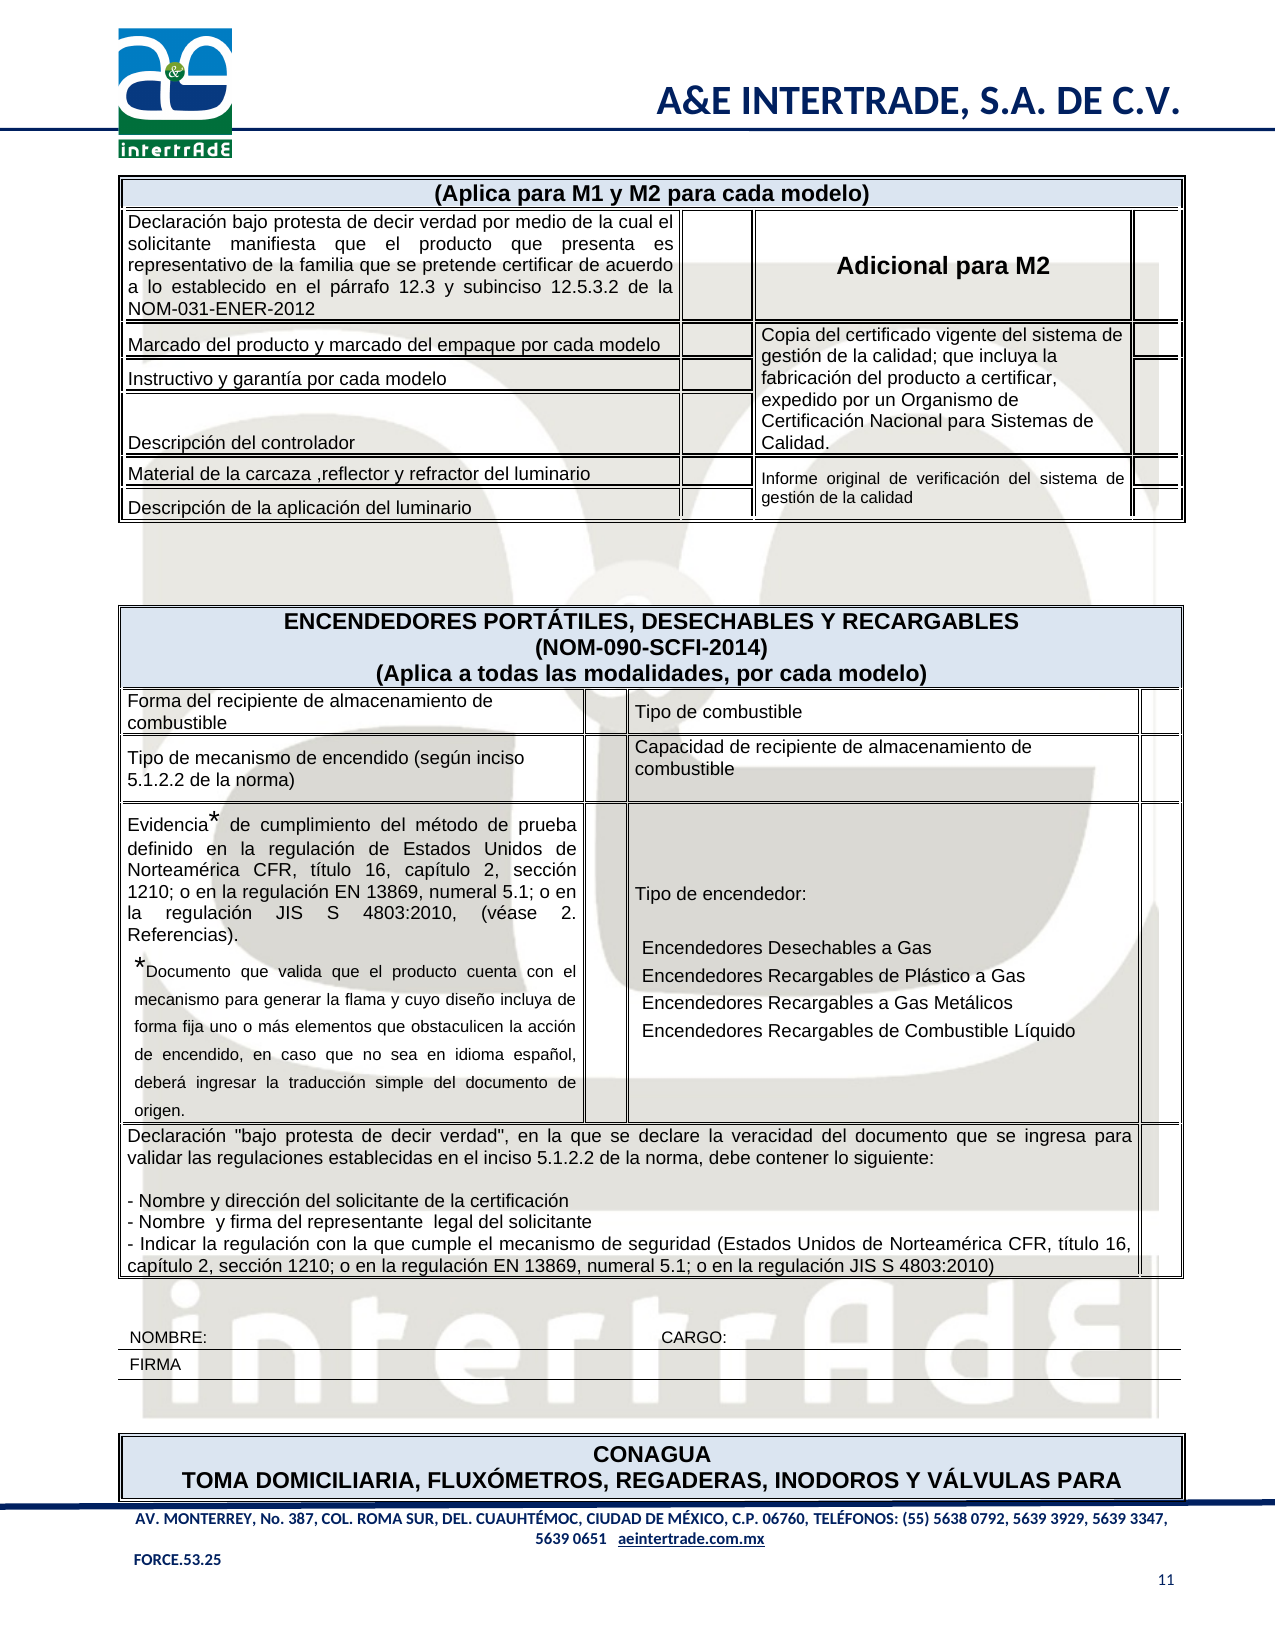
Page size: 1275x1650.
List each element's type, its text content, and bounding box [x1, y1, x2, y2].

table_cell Instructivo y garantía por cada modelo [120, 355, 681, 389]
table_cell Material de la carcaza ,reflector y refractor del luminario [120, 453, 681, 484]
table_cell [1133, 484, 1183, 519]
table_cell [586, 690, 626, 733]
table_cell [683, 360, 751, 389]
table_cell [1140, 733, 1183, 801]
table_cell [1133, 319, 1183, 355]
table_cell [1133, 453, 1183, 484]
table_cell [586, 736, 626, 801]
table_cell Declaración "bajo protesta de decir verdad", en la que se declare la veracidad del documento que se ingresa para validar las regulaciones establecidas en el inciso 5.1.2.2 de la norma, debe contener lo siguiente: - Nombre y dirección del solicitante de la certificación - Nombre y firma del representante legal del solicitante - Indicar la regulación con la que cumple el mecanismo de seguridad (Estados Unidos de Norteamérica CFR, título 16, capítulo 2, sección 1210; o en la regulación EN 13869, numeral 5.1; o en la regulación JIS S 4803:2010) [121, 1122, 1140, 1276]
table_cell Copia del certificado vigente del sistema de gestión de la calidad; que incluya la fabricación del producto a certificar, expedido por un Organismo de Certificación Nacional para Sistemas de Calidad. [756, 324, 1130, 453]
table_cell Forma del recipiente de almacenamiento de combustible [121, 687, 583, 733]
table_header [123, 180, 1181, 206]
table_cell Tipo de mecanismo de encendido (según inciso 5.1.2.2 de la norma) [120, 733, 584, 801]
table_cell Adicional para M2 [756, 211, 1130, 319]
table_cell [1142, 687, 1181, 733]
table_cell [1140, 1122, 1181, 1276]
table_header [123, 1437, 1181, 1498]
picture [140, 257, 1159, 522]
table_cell Capacidad de recipiente de almacenamiento de combustible [629, 736, 1138, 801]
table_cell [1133, 355, 1183, 453]
table_cell [683, 324, 751, 355]
table_cell Tipo de encendedor: Encendedores Desechables a Gas Encendedores Recargables de Plástico a Gas Encendedores Recargables a Gas Metálicos Encendedores Recargables de Combustible Líquido [629, 804, 1138, 1122]
table_cell Declaración bajo protesta de decir verdad por medio de la cual el solicitante manifiesta que el producto que presenta es representativo de la familia que se pretende certificar de acuerdo a lo establecido en el párrafo 12.3 y subinciso 12.5.3.2 de la NOM-031-ENER-2012 [120, 206, 681, 319]
table_header NOMBRE: [118, 1325, 650, 1349]
table_header CARGO: [650, 1325, 1181, 1349]
picture [140, 1380, 1159, 1420]
table_cell Descripción del controlador [120, 389, 681, 453]
table_cell Descripción de la aplicación del luminario [120, 484, 681, 519]
table_cell FIRMA [118, 1350, 1181, 1379]
table_header ENCENDEDORES PORTÁTILES, DESECHABLES Y RECARGABLES (NOM-090-SCFI-2014) (Aplica a todas las modalidades, por cada modelo) [121, 608, 1181, 687]
table_cell Evidencia* de cumplimiento del método de prueba definido en la regulación de Estados Unidos de Norteamérica CFR, título 16, capítulo 2, sección 1210; o en la regulación EN 13869, numeral 5.1; o en la regulación JIS S 4803:2010, (véase 2. Referencias). *Documento que valida que el producto cuenta con el mecanismo para generar la flama y cuyo diseño incluya de forma fija uno o más elementos que obstaculicen la acción de encendido, en caso que no sea en idioma español, deberá ingresar la traducción simple del documento de origen. [121, 801, 583, 1122]
table_cell [683, 394, 751, 453]
picture [140, 1279, 1159, 1325]
table_cell [1133, 206, 1183, 319]
table_cell Informe original de verificación del sistema de gestión de la calidad [754, 457, 1132, 519]
table_cell Marcado del producto y marcado del empaque por cada modelo [120, 319, 681, 355]
table_cell [681, 484, 754, 519]
table_cell [683, 211, 751, 319]
table_cell Tipo de combustible [629, 690, 1138, 733]
table_cell [683, 458, 751, 484]
table_cell [1142, 801, 1181, 1122]
picture [140, 523, 1159, 605]
table_cell [586, 804, 626, 1122]
